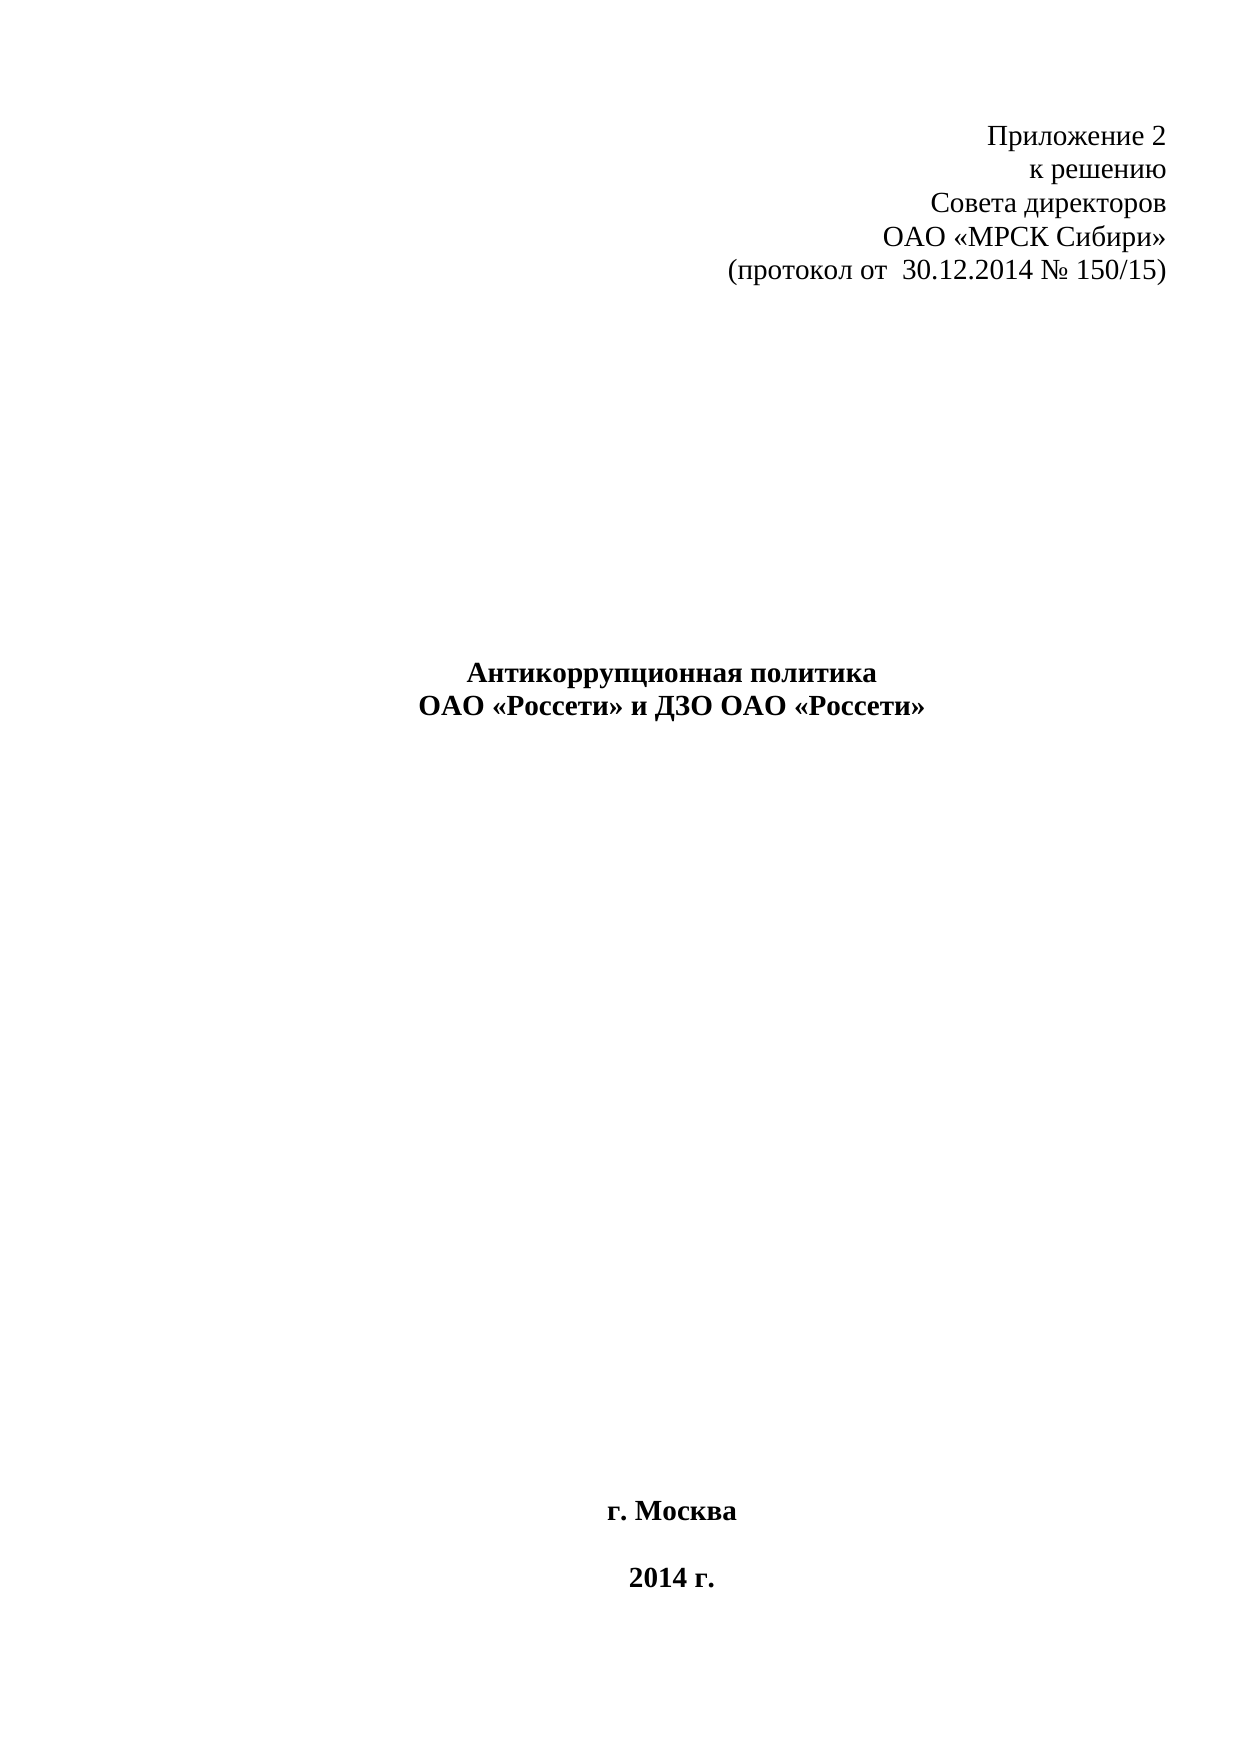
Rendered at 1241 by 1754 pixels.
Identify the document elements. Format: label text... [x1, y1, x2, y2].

text к решению [177, 152, 1166, 185]
text (протокол от 30.12.2014 № 150/15) [177, 252, 1166, 286]
text ОАО «МРСК Сибири» [177, 219, 1166, 252]
text Приложение 2 [177, 118, 1166, 152]
text г. Москва [177, 1493, 1166, 1527]
text Совета директоров [177, 185, 1166, 219]
text ОАО «Россети» и ДЗО ОАО «Россети» [177, 688, 1166, 722]
text Антикоррупционная политика [177, 655, 1166, 688]
text 2014 г. [177, 1560, 1166, 1594]
